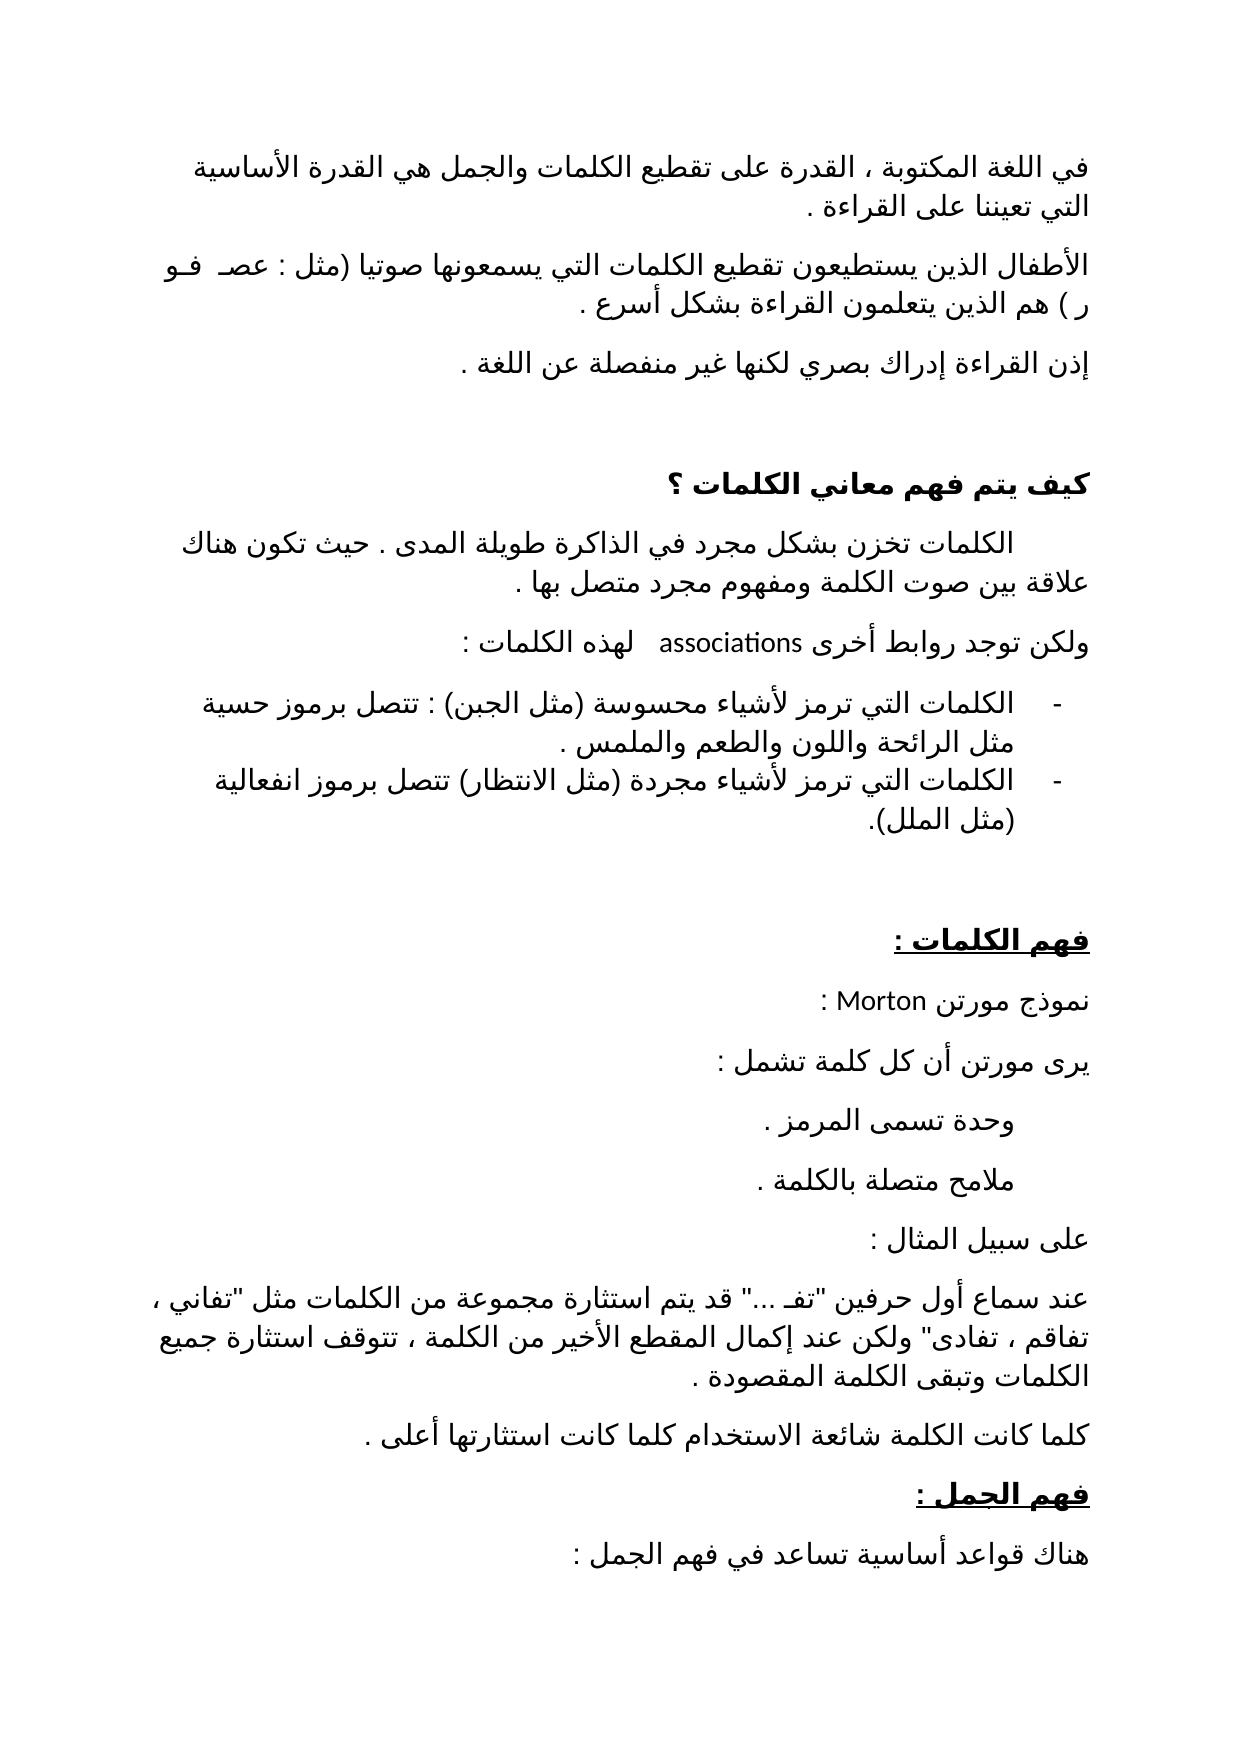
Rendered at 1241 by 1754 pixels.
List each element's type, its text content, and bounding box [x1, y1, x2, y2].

text الأطفال الذين يستطيعون تقطيع الكلمات التي يسمعونها صوتيا (مثل : عصـ فـو ر ) هم الذين يتعلمون القراءة بشكل أسرع . [150, 248, 1090, 320]
text يرى مورتن أن كل كلمة تشمل : [150, 1044, 1090, 1077]
text في اللغة المكتوبة ، القدرة على تقطيع الكلمات والجمل هي القدرة الأساسية التي تعيننا على القراءة . [150, 150, 1090, 222]
text كيف يتم فهم معاني الكلمات ؟ [150, 467, 1090, 501]
text على سبيل المثال : [150, 1222, 1090, 1256]
text ولكن توجد روابط أخرى associations لهذه الكلمات : [150, 624, 1090, 660]
text هناك قواعد أساسية تساعد في فهم الجمل : [150, 1537, 1090, 1570]
text إذن القراءة إدراك بصري لكنها غير منفصلة عن اللغة . [150, 346, 1090, 379]
text وحدة تسمى المرمز . [150, 1103, 1090, 1137]
text فهم الجمل : [150, 1477, 1090, 1511]
list الكلمات التي ترمز لأشياء محسوسة (مثل الجبن) : تتصل برموز حسية مثل الرائحة واللون والطعم والملمس . [150, 686, 1053, 758]
text عند سماع أول حرفين "تفـ ..." قد يتم استثارة مجموعة من الكلمات مثل "تفاني ، تفاقم ، تفادى" ولكن عند إكمال المقطع الأخير من الكلمة ، تتوقف استثارة جميع الكلمات وتبقى الكلمة المقصودة . [150, 1281, 1090, 1392]
text ملامح متصلة بالكلمة . [150, 1163, 1090, 1196]
text نموذج مورتن Morton : [150, 982, 1090, 1018]
text الكلمات تخزن بشكل مجرد في الذاكرة طويلة المدى . حيث تكون هناك علاقة بين صوت الكلمة ومفهوم مجرد متصل بها . [150, 526, 1090, 598]
text كلما كانت الكلمة شائعة الاستخدام كلما كانت استثارتها أعلى . [150, 1418, 1090, 1451]
list الكلمات التي ترمز لأشياء مجردة (مثل الانتظار) تتصل برموز انفعالية (مثل الملل). [150, 763, 1053, 835]
text فهم الكلمات : [150, 923, 1090, 956]
